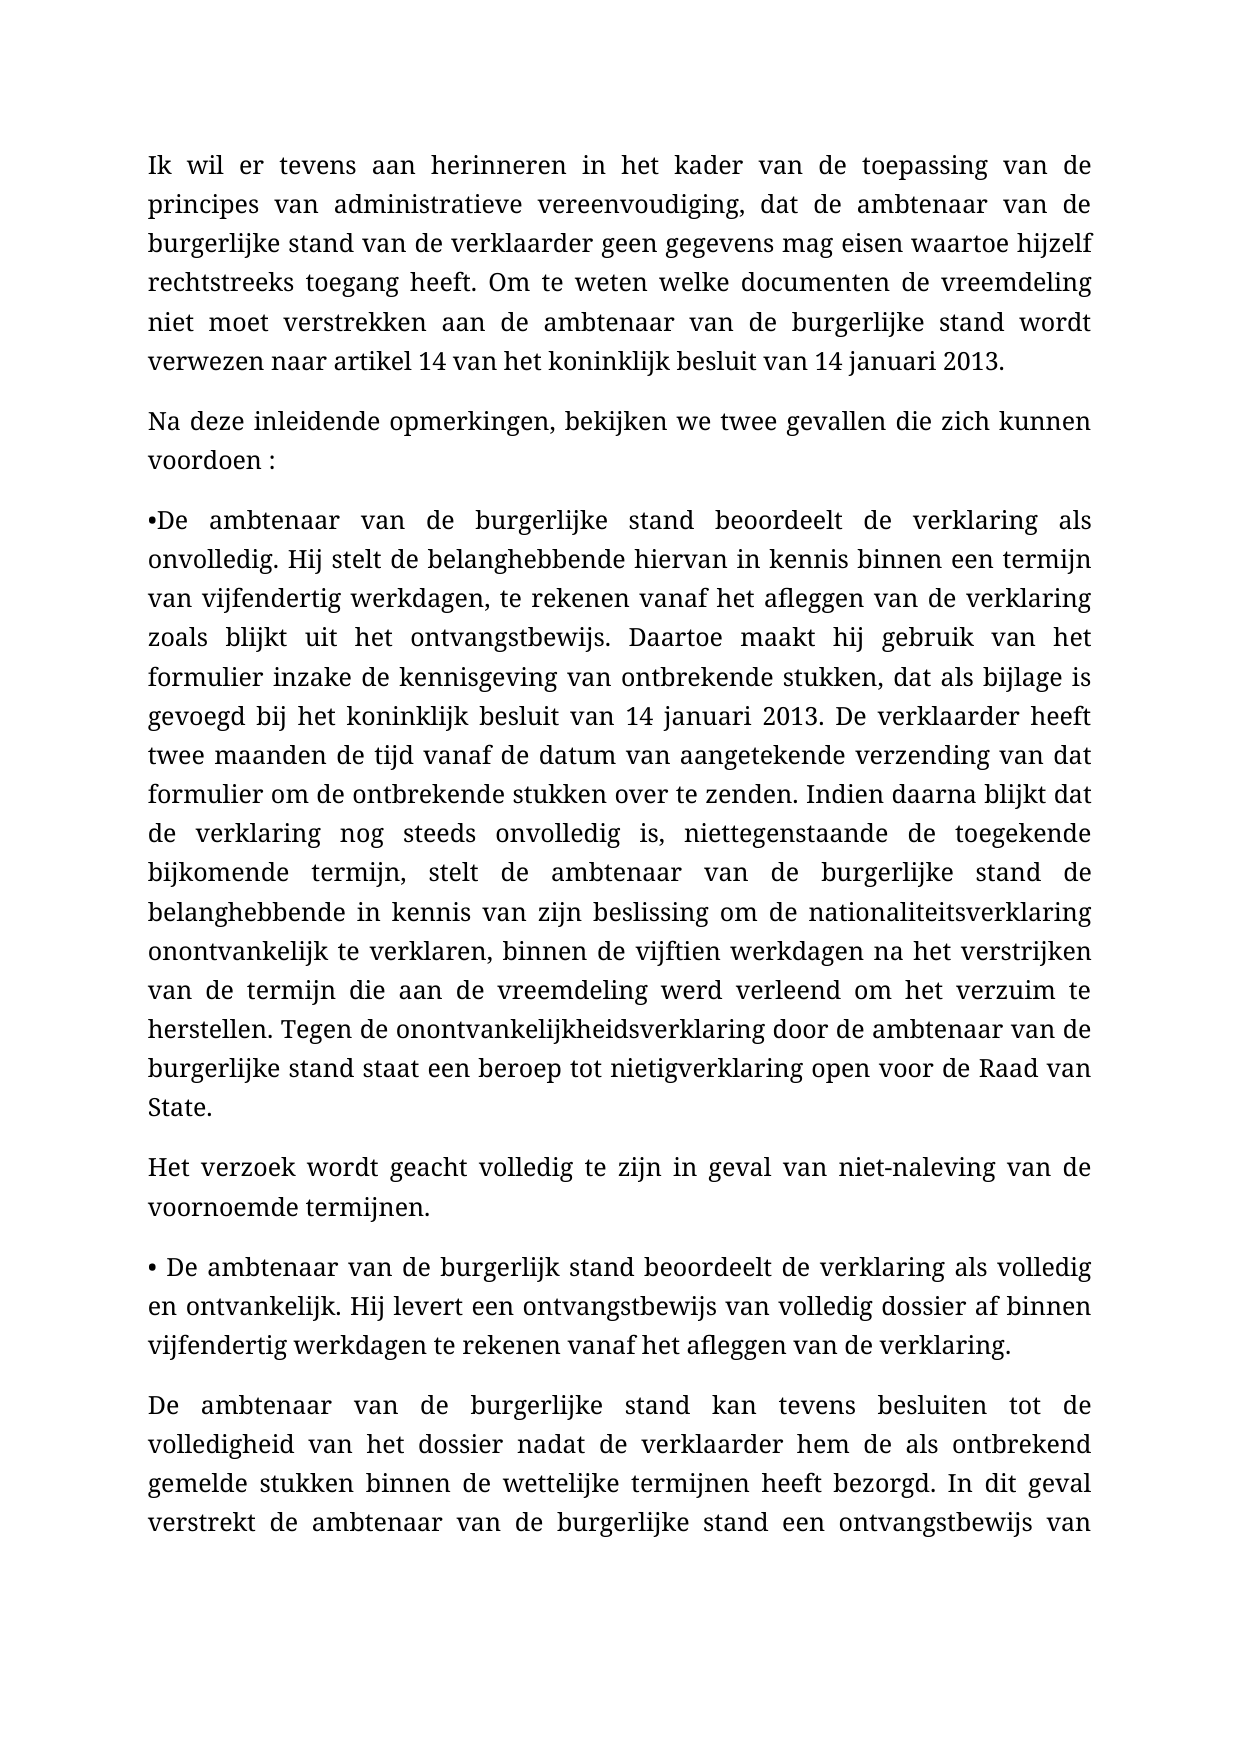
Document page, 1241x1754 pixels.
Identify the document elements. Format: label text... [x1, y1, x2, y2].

text •De ambtenaar van de burgerlijke stand beoordeelt de verklaring als onvolledig. Hij stelt de belanghebbende hiervan in kennis binnen een termijn van vijfendertig werkdagen, te rekenen vanaf het afleggen van de verklaring zoals blijkt uit het ontvangstbewijs. Daartoe maakt hij gebruik van het formulier inzake de kennisgeving van ontbrekende stukken, dat als bijlage is gevoegd bij het koninklijk besluit van 14 januari 2013. De verklaarder heeft twee maanden de tijd vanaf de datum van aangetekende verzending van dat formulier om de ontbrekende stukken over te zenden. Indien daarna blijkt dat de verklaring nog steeds onvolledig is, niettegenstaande de toegekende bijkomende termijn, stelt de ambtenaar van de burgerlijke stand de belanghebbende in kennis van zijn beslissing om de nationaliteitsverklaring onontvankelijk te verklaren, binnen de vijftien werkdagen na het verstrijken van de termijn die aan de vreemdeling werd verleend om het verzuim te herstellen. Tegen de onontvankelijkheidsverklaring door de ambtenaar van de burgerlijke stand staat een beroep tot nietigverklaring open voor de Raad van State. [148, 503, 1093, 1124]
text Ik wil er tevens aan herinneren in het kader van de toepassing van de principes van administratieve vereenvoudiging, dat de ambtenaar van de burgerlijke stand van de verklaarder geen gegevens mag eisen waartoe hijzelf rechtstreeks toegang heeft. Om te weten welke documenten de vreemdeling niet moet verstrekken aan de ambtenaar van de burgerlijke stand wordt verwezen naar artikel 14 van het koninklijk besluit van 14 januari 2013. [148, 148, 1093, 377]
text • De ambtenaar van de burgerlijk stand beoordeelt de verklaring als volledig en ontvankelijk. Hij levert een ontvangstbewijs van volledig dossier af binnen vijfendertig werkdagen te rekenen vanaf het afleggen van de verklaring. [148, 1249, 1093, 1362]
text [148, 1388, 1093, 1539]
text Na deze inleidende opmerkingen, bekijken we twee gevallen die zich kunnen voordoen : [148, 403, 1093, 477]
text Het verzoek wordt geacht volledig te zijn in geval van niet-naleving van de voornoemde termijnen. [148, 1150, 1093, 1223]
